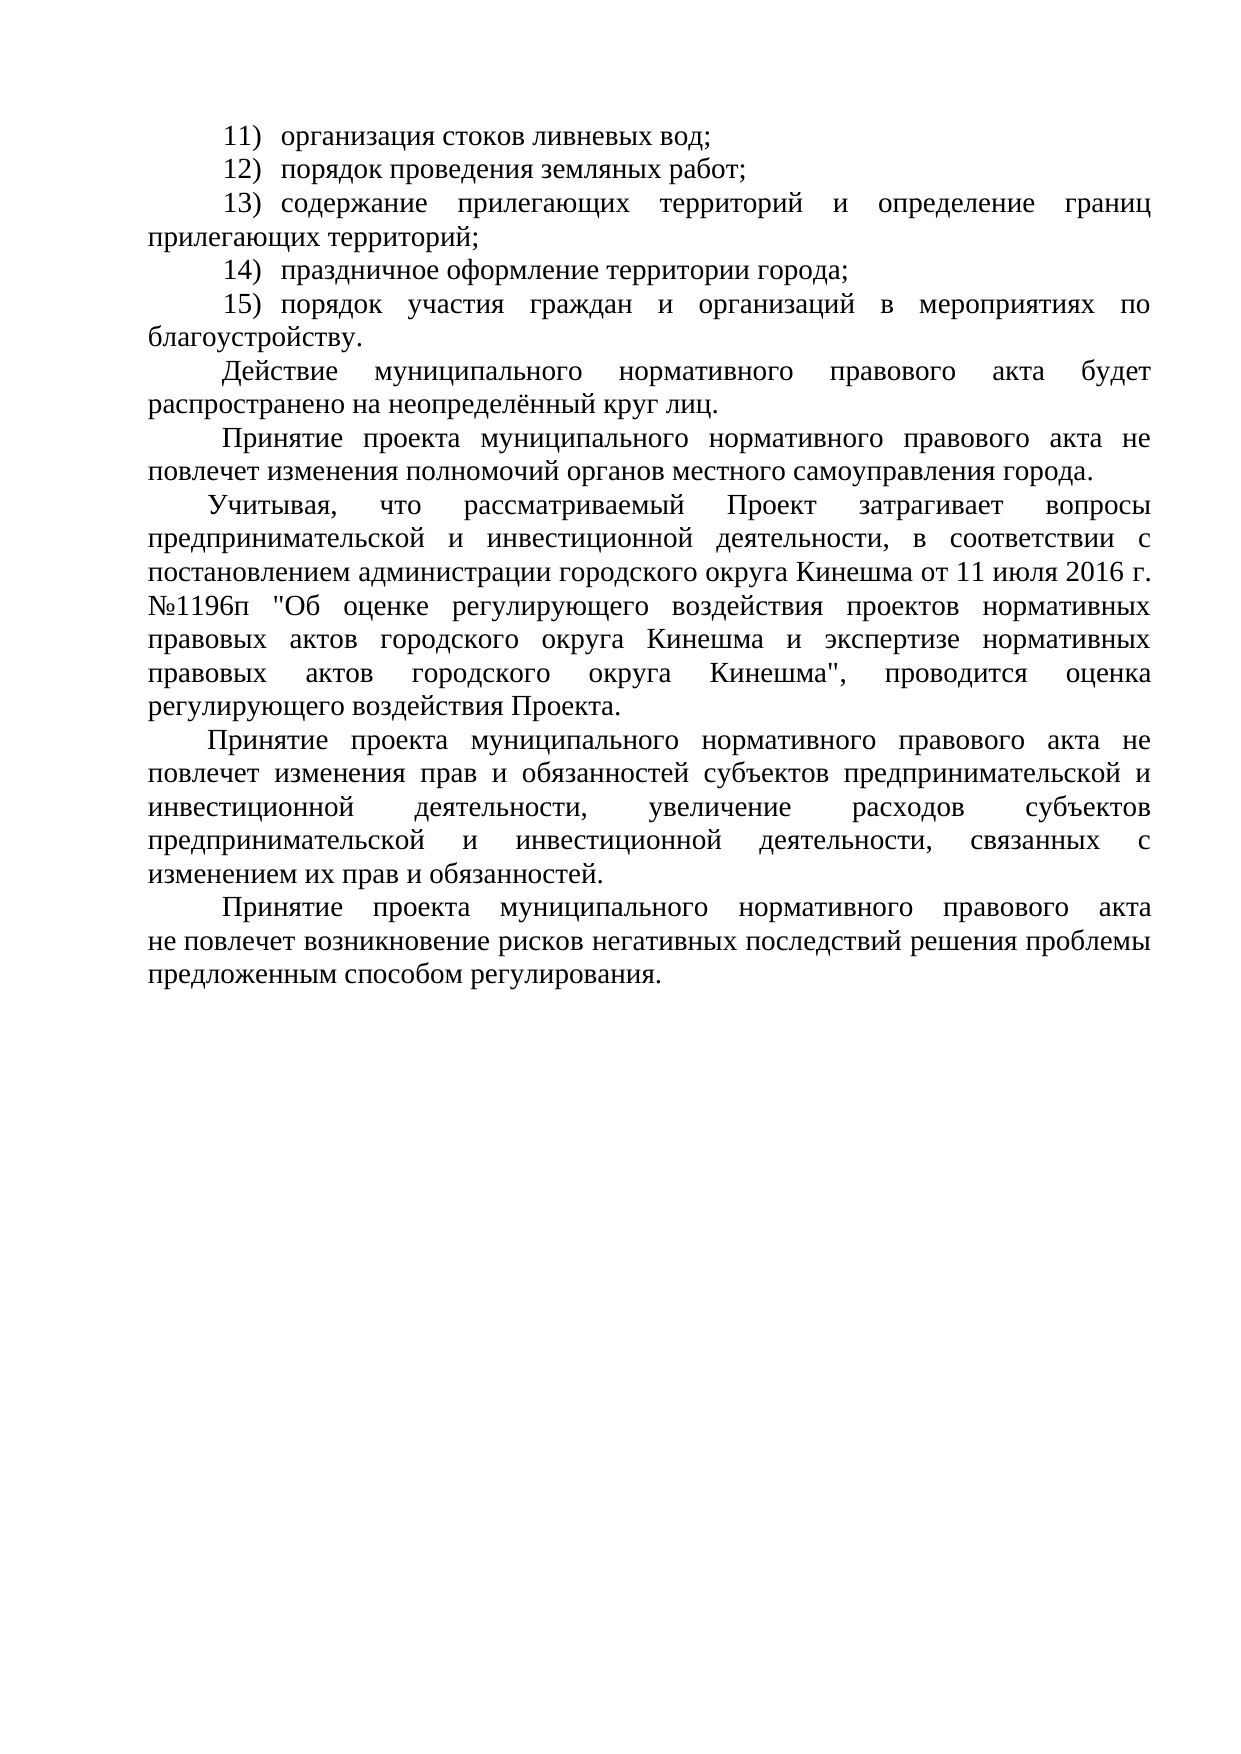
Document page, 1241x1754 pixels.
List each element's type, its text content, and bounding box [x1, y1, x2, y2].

text Учитывая, что рассматриваемый Проект затрагивает вопросы предпринимательской и инвестиционной деятельности, в соответствии с постановлением администрации городского округа Кинешма от 11 июля 2016 г. №1196п "Об оценке регулирующего воздействия проектов нормативных правовых актов городского округа Кинешма и экспертизе нормативных правовых актов городского округа Кинешма", проводится оценка регулирующего воздействия Проекта. [148, 487, 1152, 722]
text Принятие проекта муниципального нормативного правового акта не повлечет изменения прав и обязанностей субъектов предпринимательской и инвестиционной деятельности, увеличение расходов субъектов предпринимательской и инвестиционной деятельности, связанных с изменением их прав и обязанностей. [148, 722, 1152, 889]
list содержание прилегающих территорий и определение границ прилегающих территорий; [148, 185, 1152, 252]
list порядок участия граждан и организаций в мероприятиях по благоустройству. [148, 286, 1152, 353]
text Принятие проекта муниципального нормативного правового акта не повлечет возникновение рисков негативных последствий решения проблемы предложенным способом регулирования. [148, 889, 1152, 990]
list порядок проведения земляных работ; [148, 152, 1152, 185]
text Принятие проекта муниципального нормативного правового акта не повлечет изменения полномочий органов местного самоуправления города. [148, 420, 1152, 487]
list праздничное оформление территории города; [148, 252, 1152, 286]
text Действие муниципального нормативного правового акта будет распространено на неопределённый круг лиц. [148, 353, 1152, 420]
list организация стоков ливневых вод; [148, 118, 1152, 152]
